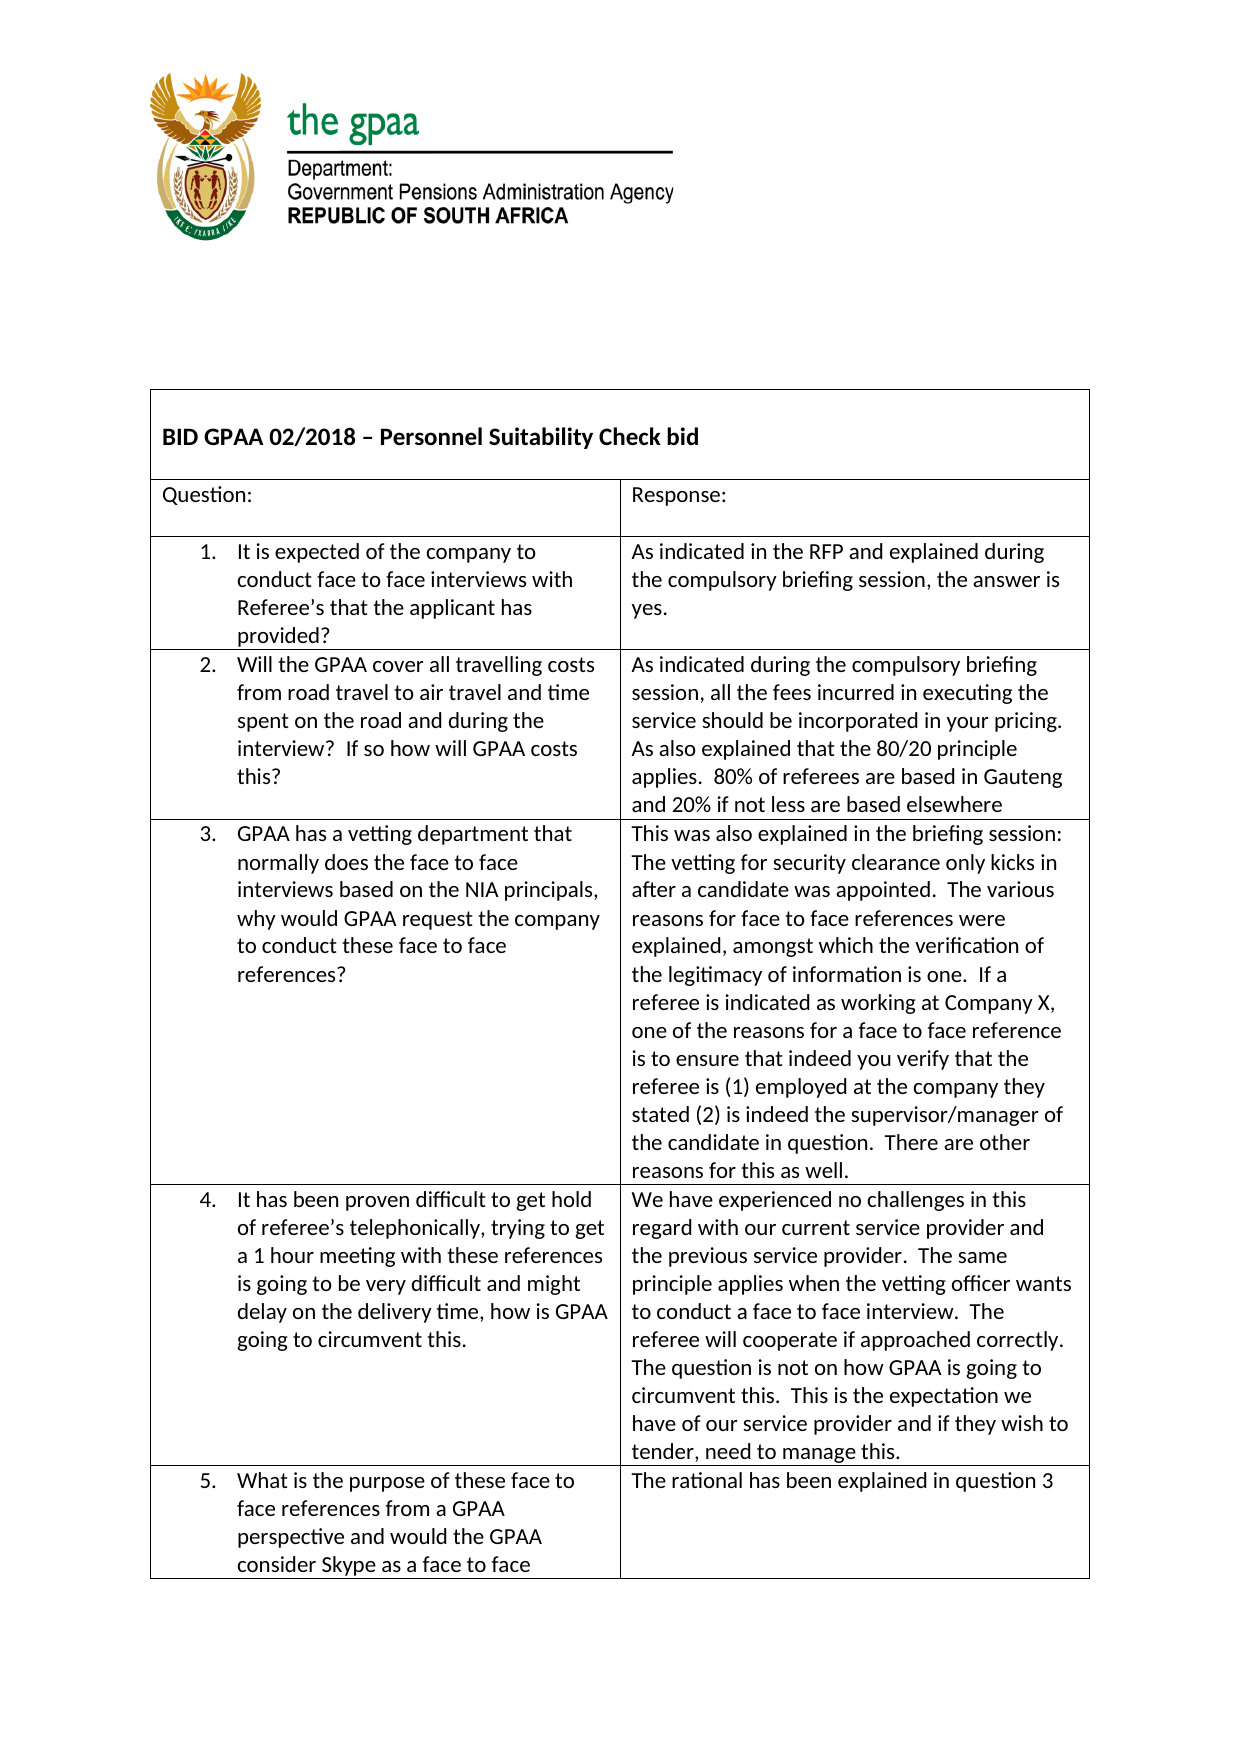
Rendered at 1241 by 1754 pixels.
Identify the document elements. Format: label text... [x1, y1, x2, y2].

picture [150, 73, 674, 259]
table_cell As indicated in the RFP and explained during the compulsory briefing session, the answer is yes. [621, 537, 1089, 649]
table_cell GPAA has a vetting department that normally does the face to face interviews based on the NIA principals, why would GPAA request the company to conduct these face to face references? [151, 820, 620, 1184]
table_cell It is expected of the company to conduct face to face interviews with Referee’s that the applicant has provided? [151, 537, 620, 649]
table_cell As indicated during the compulsory briefing session, all the fees incurred in executing the service should be incorporated in your pricing. As also explained that the 80/20 principle applies. 80% of referees are based in Gauteng and 20% if not less are based elsewhere [621, 650, 1089, 818]
table_cell The rational has been explained in question 3 [621, 1466, 1089, 1578]
table_header BID GPAA 02/2018 – Personnel Suitability Check bid [151, 390, 1089, 479]
table_cell It has been proven difficult to get hold of referee’s telephonically, trying to get a 1 hour meeting with these references is going to be very difficult and might delay on the delivery time, how is GPAA going to circumvent this. [151, 1185, 620, 1465]
table_cell Will the GPAA cover all travelling costs from road travel to air travel and time spent on the road and during the interview? If so how will GPAA costs this? [151, 650, 620, 818]
table_cell We have experienced no challenges in this regard with our current service provider and the previous service provider. The same principle applies when the vetting officer wants to conduct a face to face interview. The referee will cooperate if approached correctly. The question is not on how GPAA is going to circumvent this. This is the expectation we have of our service provider and if they wish to tender, need to manage this. [621, 1185, 1089, 1465]
table_cell What is the purpose of these face to face references from a GPAA perspective and would the GPAA consider Skype as a face to face reference? [151, 1466, 620, 1578]
table_cell This was also explained in the briefing session: The vetting for security clearance only kicks in after a candidate was appointed. The various reasons for face to face references were explained, amongst which the verification of the legitimacy of information is one. If a referee is indicated as working at Company X, one of the reasons for a face to face reference is to ensure that indeed you verify that the referee is (1) employed at the company they stated (2) is indeed the supervisor/manager of the candidate in question. There are other reasons for this as well. [621, 820, 1089, 1184]
table_cell Response: [621, 480, 1089, 536]
table_cell Question: [151, 480, 620, 536]
